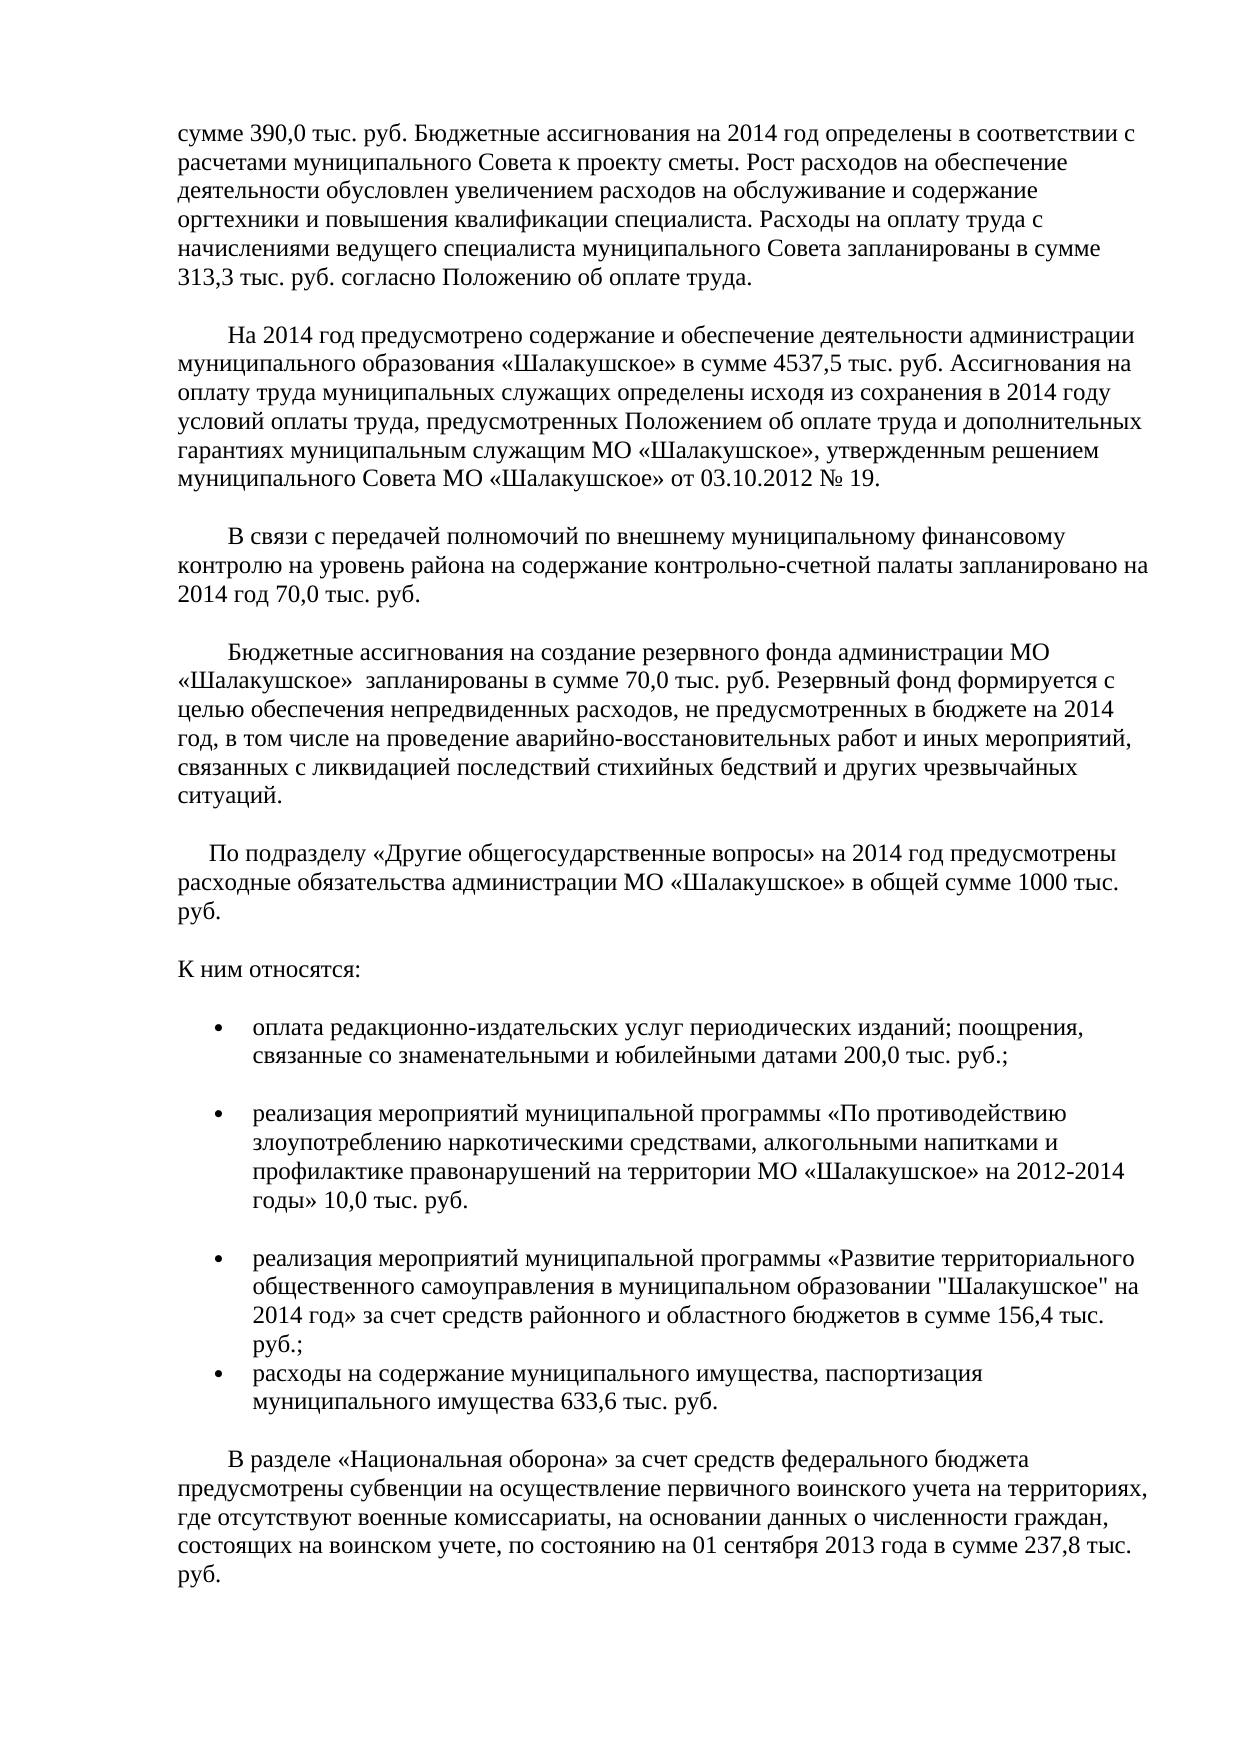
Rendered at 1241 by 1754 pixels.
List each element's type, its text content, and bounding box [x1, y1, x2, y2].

text В связи с передачей полномочий по внешнему муниципальному финансовому контролю на уровень района на содержание контрольно-счетной палаты запланировано на 2014 год 70,0 тыс. руб. [177, 521, 1152, 608]
text По подразделу «Другие общегосударственные вопросы» на 2014 год предусмотрены расходные обязательства администрации МО «Шалакушское» в общей сумме 1000 тыс. руб. [177, 838, 1152, 925]
text К ним относятся: [177, 954, 1152, 983]
list расходы на содержание муниципального имущества, паспортизация муниципального имущества 633,6 тыс. руб. [215, 1358, 1152, 1415]
text Бюджетные ассигнования на создание резервного фонда администрации МО «Шалакушское» запланированы в сумме 70,0 тыс. руб. Резервный фонд формируется с целью обеспечения непредвиденных расходов, не предусмотренных в бюджете на 2014 год, в том числе на проведение аварийно-восстановительных работ и иных мероприятий, связанных с ликвидацией последствий стихийных бедствий и других чрезвычайных ситуаций. [177, 637, 1152, 809]
list реализация мероприятий муниципальной программы «По противодействию злоупотреблению наркотическими средствами, алкогольными напитками и профилактике правонарушений на территории МО «Шалакушское» на 2012-2014 годы» 10,0 тыс. руб. [215, 1098, 1152, 1213]
text В разделе «Национальная оборона» за счет средств федерального бюджета предусмотрены субвенции на осуществление первичного воинского учета на территориях, где отсутствуют военные комиссариаты, на основании данных о численности граждан, состоящих на воинском учете, по состоянию на 01 сентября 2013 года в сумме 237,8 тыс. руб. [177, 1444, 1152, 1588]
text На 2014 год предусмотрено содержание и обеспечение деятельности администрации муниципального образования «Шалакушское» в сумме 4537,5 тыс. руб. Ассигнования на оплату труда муниципальных служащих определены исходя из сохранения в 2014 году условий оплаты труда, предусмотренных Положением об оплате труда и дополнительных гарантиях муниципальным служащим МО «Шалакушское», утвержденным решением муниципального Совета МО «Шалакушское» от 03.10.2012 № 19. [177, 320, 1152, 492]
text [177, 118, 1152, 291]
list оплата редакционно-издательских услуг периодических изданий; поощрения, связанные со знаменательными и юбилейными датами 200,0 тыс. руб.; [215, 1012, 1152, 1069]
list реализация мероприятий муниципальной программы «Развитие территориального общественного самоуправления в муниципальном образовании "Шалакушское" на 2014 год» за счет средств районного и областного бюджетов в сумме 156,4 тыс. руб.; [215, 1243, 1152, 1358]
